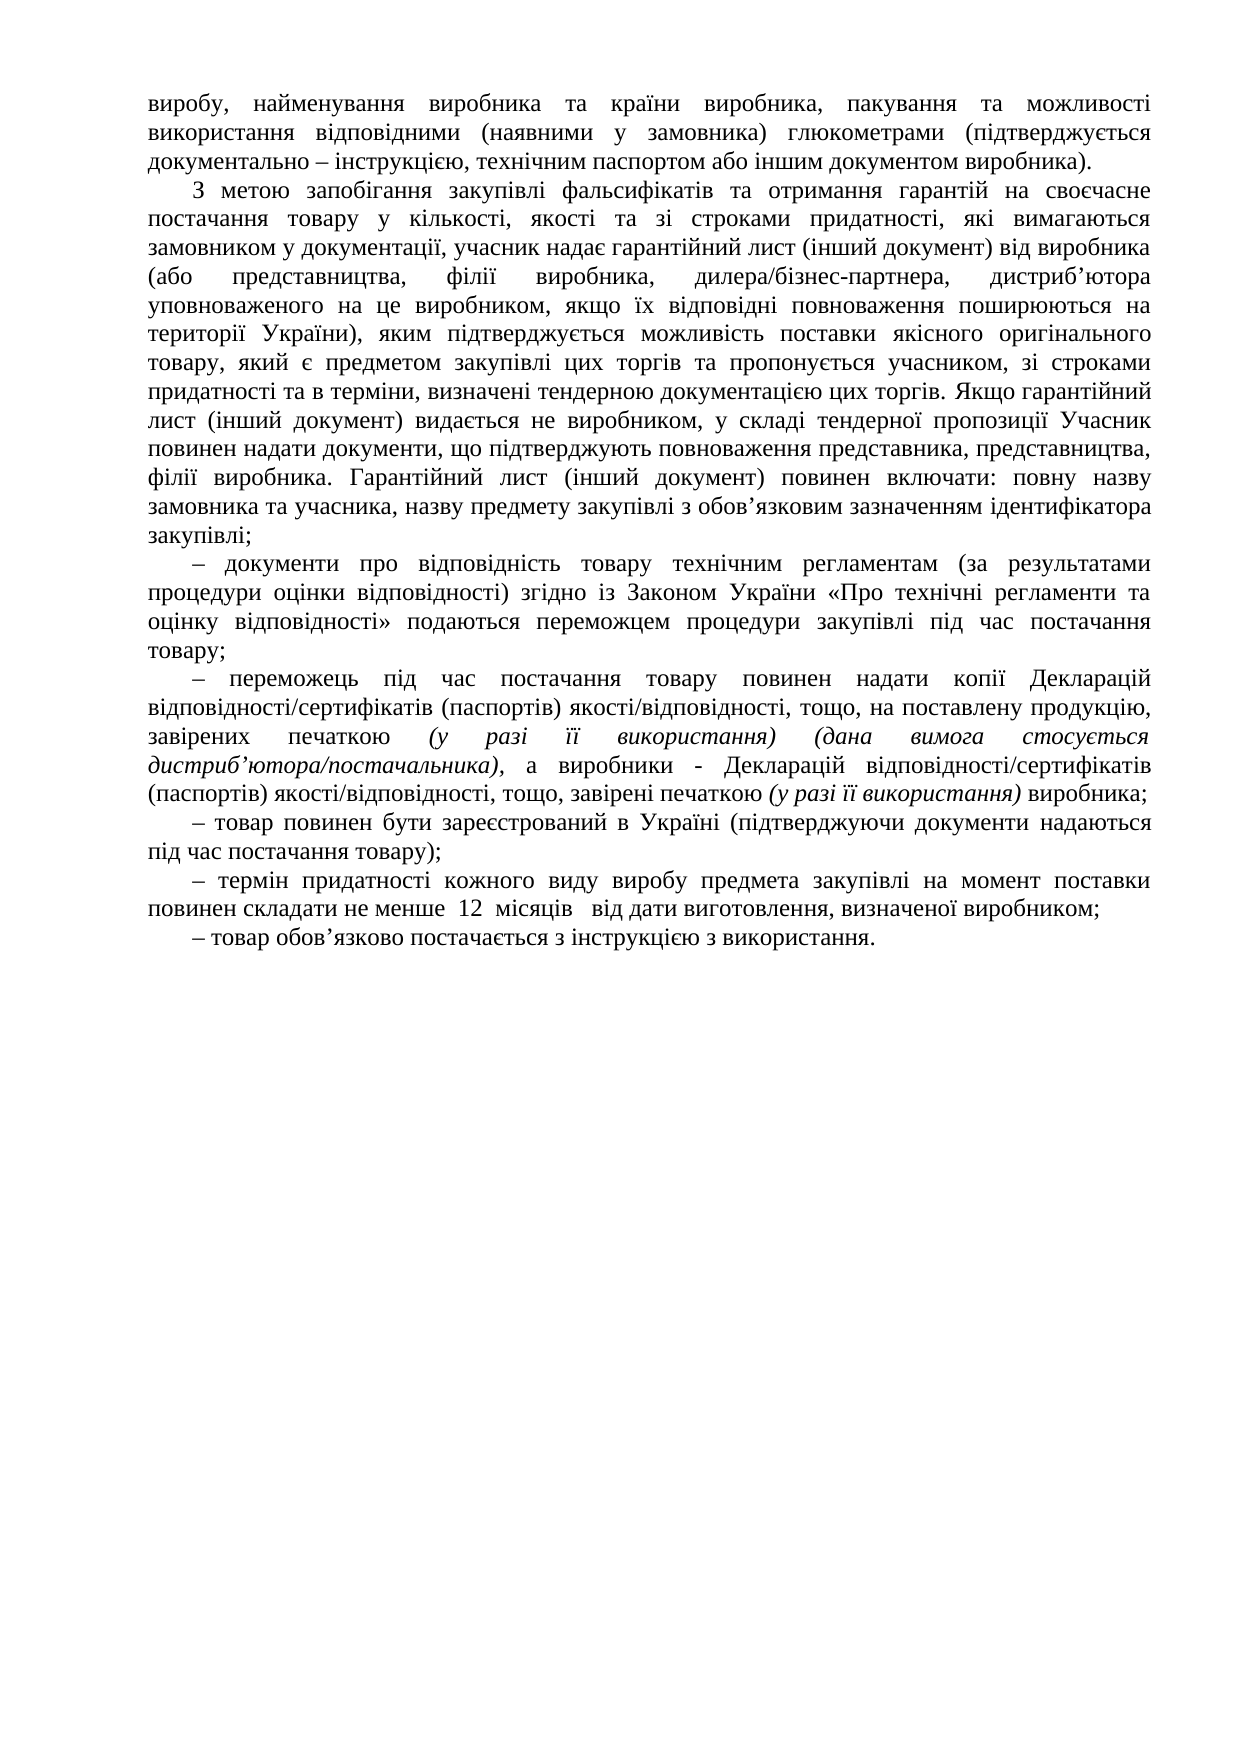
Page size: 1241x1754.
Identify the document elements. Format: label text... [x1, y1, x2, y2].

text – документи про відповідність товару технічним регламентам (за результатами процедури оцінки відповідності) згідно із Законом України «Про технічні регламенти та оцінку відповідності» подаються переможцем процедури закупівлі під час постачання товару; [148, 548, 1152, 663]
text З метою запобігання закупівлі фальсифікатів та отримання гарантій на своєчасне постачання товару у кількості, якості та зі строками придатності, які вимагаються замовником у документації, учасник надає гарантійний лист (інший документ) від виробника (або представництва, філії виробника, дилера/бізнес-партнера, дистриб’ютора уповноваженого на це виробником, якщо їх відповідні повноваження поширюються на території України), яким підтверджується можливість поставки якісного оригінального товару, який є предметом закупівлі цих торгів та пропонується учасником, зі строками придатності та в терміни, визначені тендерною документацією цих торгів. Якщо гарантійний лист (інший документ) видається не виробником, у складі тендерної пропозиції Учасник повинен надати документи, що підтверджують повноваження представника, представництва, філії виробника. Гарантійний лист (інший документ) повинен включати: повну назву замовника та учасника, назву предмету закупівлі з обов’язковим зазначенням ідентифікатора закупівлі; [148, 175, 1152, 548]
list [148, 88, 1152, 175]
text – товар обов’язково постачається з інструкцією з використання. [148, 922, 1152, 951]
text – переможець під час постачання товару повинен надати копії Декларацій відповідності/сертифікатів (паспортів) якості/відповідності, тощо, на поставлену продукцію, завірених печаткою (у разі її використання) (дана вимога стосується дистриб’ютора/постачальника), а виробники - Декларацій відповідності/сертифікатів (паспортів) якості/відповідності, тощо, завірені печаткою (у разі її використання) виробника; [148, 663, 1152, 807]
text – товар повинен бути зареєстрований в Україні (підтверджуючи документи надаються під час постачання товару); [148, 807, 1152, 865]
text – термін придатності кожного виду виробу предмета закупівлі на момент поставки повинен складати не менше 12 місяців від дати виготовлення, визначеної виробником; [148, 865, 1152, 922]
